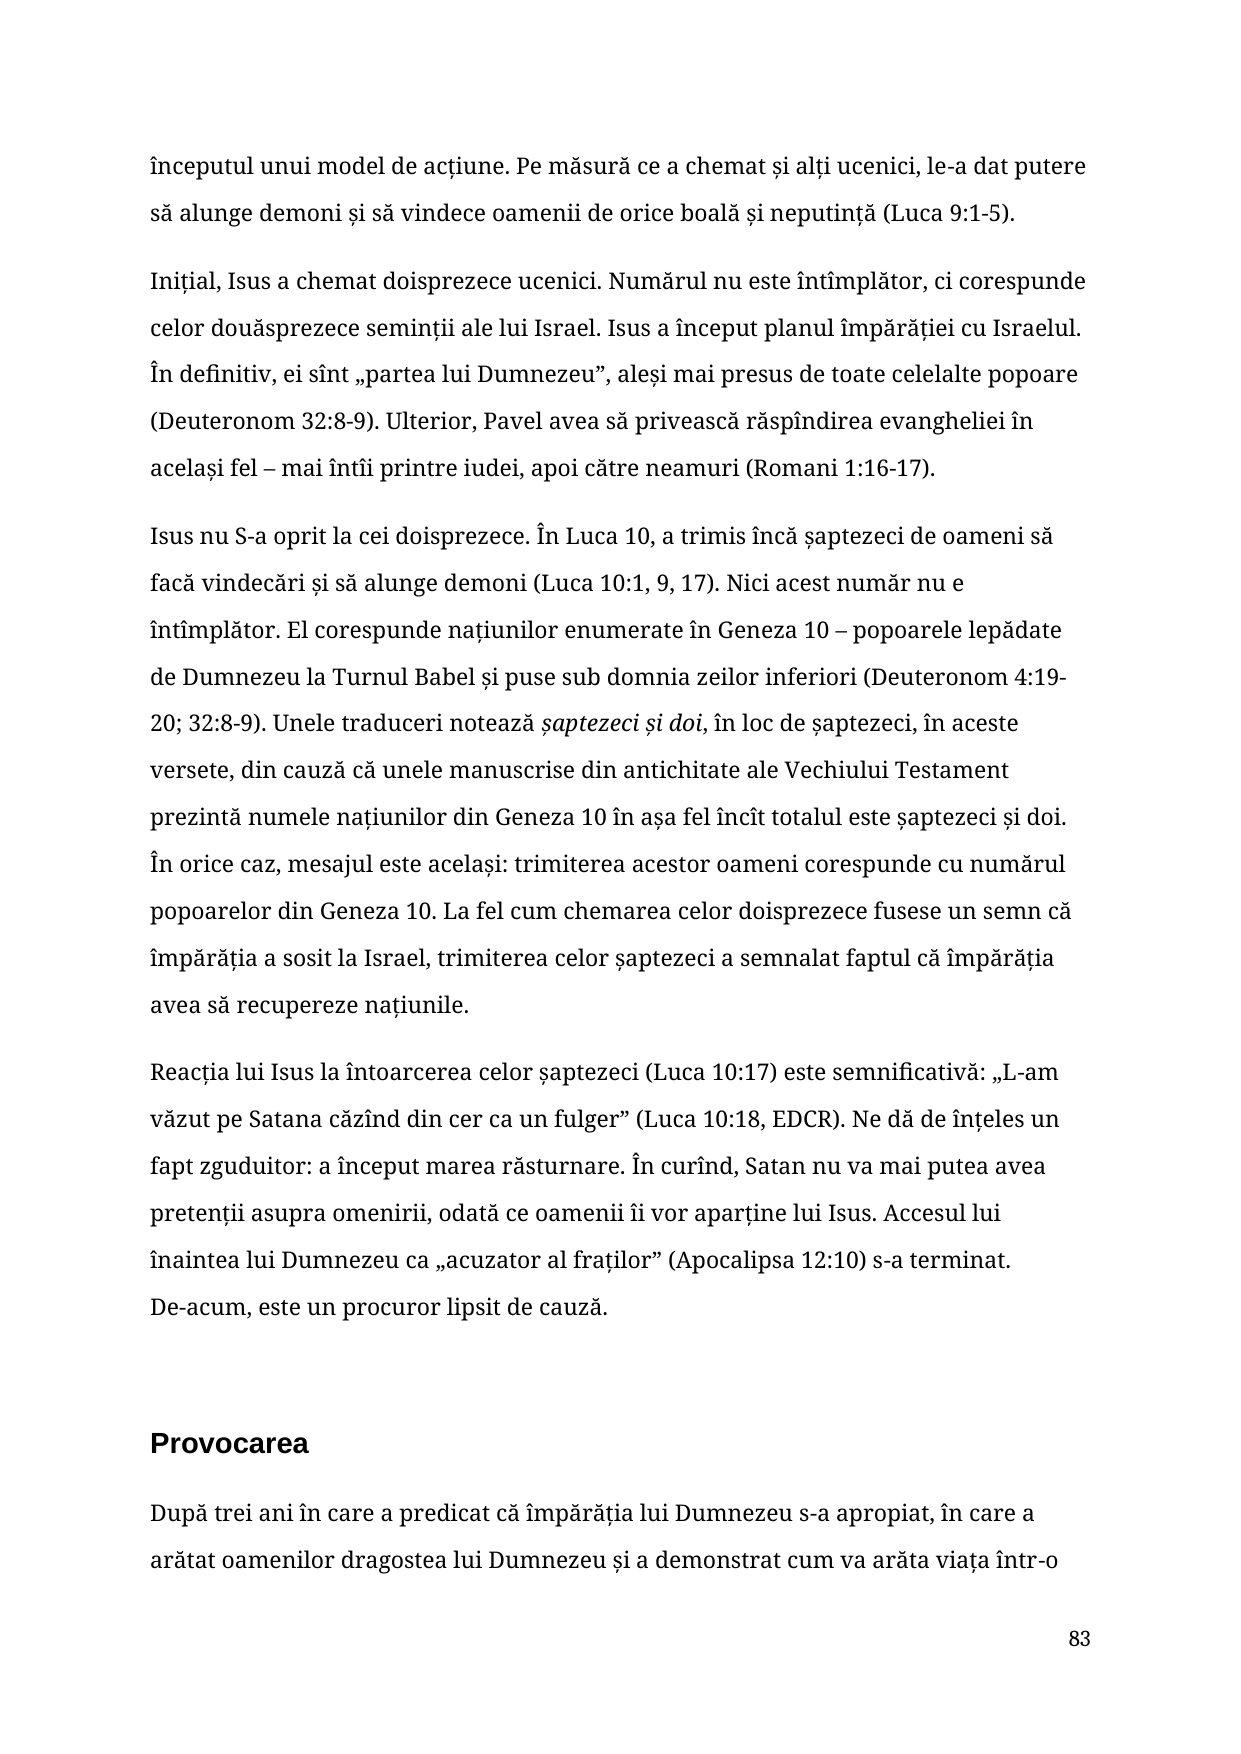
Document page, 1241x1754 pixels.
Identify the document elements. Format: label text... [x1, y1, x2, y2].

text Reacția lui Isus la întoarcerea celor șaptezeci (Luca 10:17) este semnificativă: „L-am văzut pe Satana căzînd din cer ca un fulger” (Luca 10:18, EDCR). Ne dă de înțeles un fapt zguduitor: a început marea răsturnare. În curînd, Satan nu va mai putea avea pretenții asupra omenirii, odată ce oamenii îi vor aparține lui Isus. Accesul lui înaintea lui Dumnezeu ca „acuzator al fraților” (Apocalipsa 12:10) s-a terminat. De-acum, este un procuror lipsit de cauză. [150, 1056, 1090, 1322]
subtitle Provocarea [150, 1426, 1090, 1459]
text Isus nu S-a oprit la cei doisprezece. În Luca 10, a trimis încă șaptezeci de oameni să facă vindecări și să alunge demoni (Luca 10:1, 9, 17). Nici acest număr nu e întîmplător. El corespunde națiunilor enumerate în Geneza 10 – popoarele lepădate de Dumnezeu la Turnul Babel și puse sub domnia zeilor inferiori (Deuteronom 4:19-20; 32:8-9). Unele traduceri notează șaptezeci și doi, în loc de șaptezeci, în aceste versete, din cauză că unele manuscrise din antichitate ale Vechiului Testament prezintă numele națiunilor din Geneza 10 în așa fel încît totalul este șaptezeci și doi. În orice caz, mesajul este același: trimiterea acestor oameni corespunde cu numărul popoarelor din Geneza 10. La fel cum chemarea celor doisprezece fusese un semn că împărăția a sosit la Israel, trimiterea celor șaptezeci a semnalat faptul că împărăția avea să recupereze națiunile. [150, 520, 1090, 1020]
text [150, 150, 1090, 228]
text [150, 1497, 1090, 1575]
text Inițial, Isus a chemat doisprezece ucenici. Numărul nu este întîmplător, ci corespunde celor douăsprezece seminții ale lui Israel. Isus a început planul împărăției cu Israelul. În definitiv, ei sînt „partea lui Dumnezeu”, aleși mai presus de toate celelalte popoare (Deuteronom 32:8-9). Ulterior, Pavel avea să privească răspîndirea evangheliei în același fel – mai întîi printre iudei, apoi către neamuri (Romani 1:16-17). [150, 264, 1090, 483]
